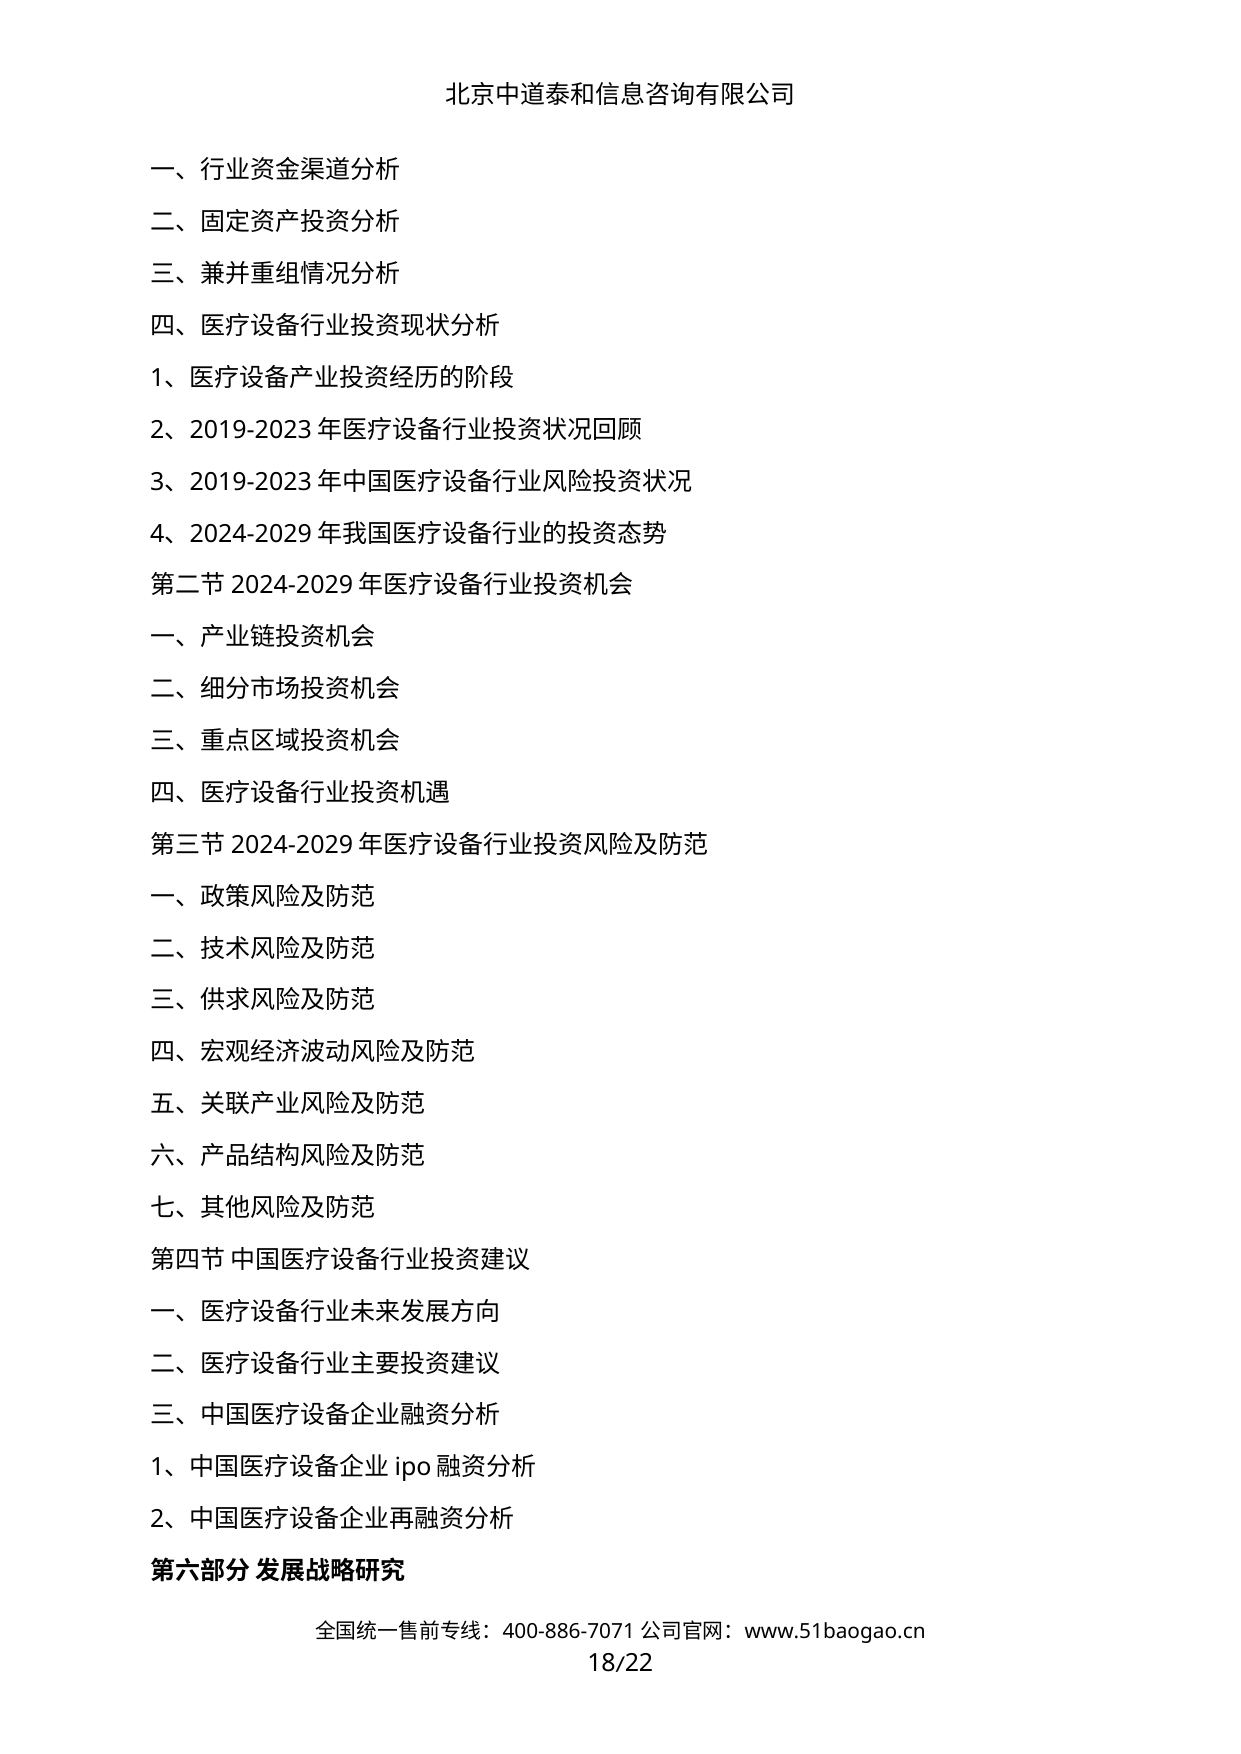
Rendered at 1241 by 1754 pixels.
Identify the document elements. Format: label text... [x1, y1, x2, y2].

text 四、医疗设备行业投资现状分析 [150, 306, 1090, 342]
text 四、宏观经济波动风险及防范 [150, 1032, 1090, 1068]
text 二、技术风险及防范 [150, 928, 1090, 964]
text 第四节 中国医疗设备行业投资建议 [150, 1239, 1090, 1276]
text 第二节 2024-2029年医疗设备行业投资机会 [150, 565, 1090, 601]
text 二、细分市场投资机会 [150, 669, 1090, 705]
text 一、行业资金渠道分析 [150, 150, 1090, 186]
text 三、重点区域投资机会 [150, 721, 1090, 757]
text 一、医疗设备行业未来发展方向 [150, 1291, 1090, 1327]
text 第六部分 发展战略研究 [150, 1551, 1090, 1587]
text 3、2019-2023年中国医疗设备行业风险投资状况 [150, 461, 1090, 497]
text 三、中国医疗设备企业融资分析 [150, 1395, 1090, 1431]
text 2、中国医疗设备企业再融资分析 [150, 1499, 1090, 1535]
text 第三节 2024-2029年医疗设备行业投资风险及防范 [150, 824, 1090, 861]
text 五、关联产业风险及防范 [150, 1084, 1090, 1120]
text 四、医疗设备行业投资机遇 [150, 772, 1090, 809]
text 1、医疗设备产业投资经历的阶段 [150, 357, 1090, 394]
text 4、2024-2029年我国医疗设备行业的投资态势 [150, 513, 1090, 549]
text 六、产品结构风险及防范 [150, 1136, 1090, 1172]
text 三、供求风险及防范 [150, 980, 1090, 1016]
text 2、2019-2023年医疗设备行业投资状况回顾 [150, 409, 1090, 446]
text 七、其他风险及防范 [150, 1187, 1090, 1224]
text 一、政策风险及防范 [150, 876, 1090, 912]
text 一、产业链投资机会 [150, 617, 1090, 653]
text 1、中国医疗设备企业ipo融资分析 [150, 1447, 1090, 1483]
text 三、兼并重组情况分析 [150, 254, 1090, 290]
text 二、固定资产投资分析 [150, 202, 1090, 238]
text 二、医疗设备行业主要投资建议 [150, 1343, 1090, 1379]
